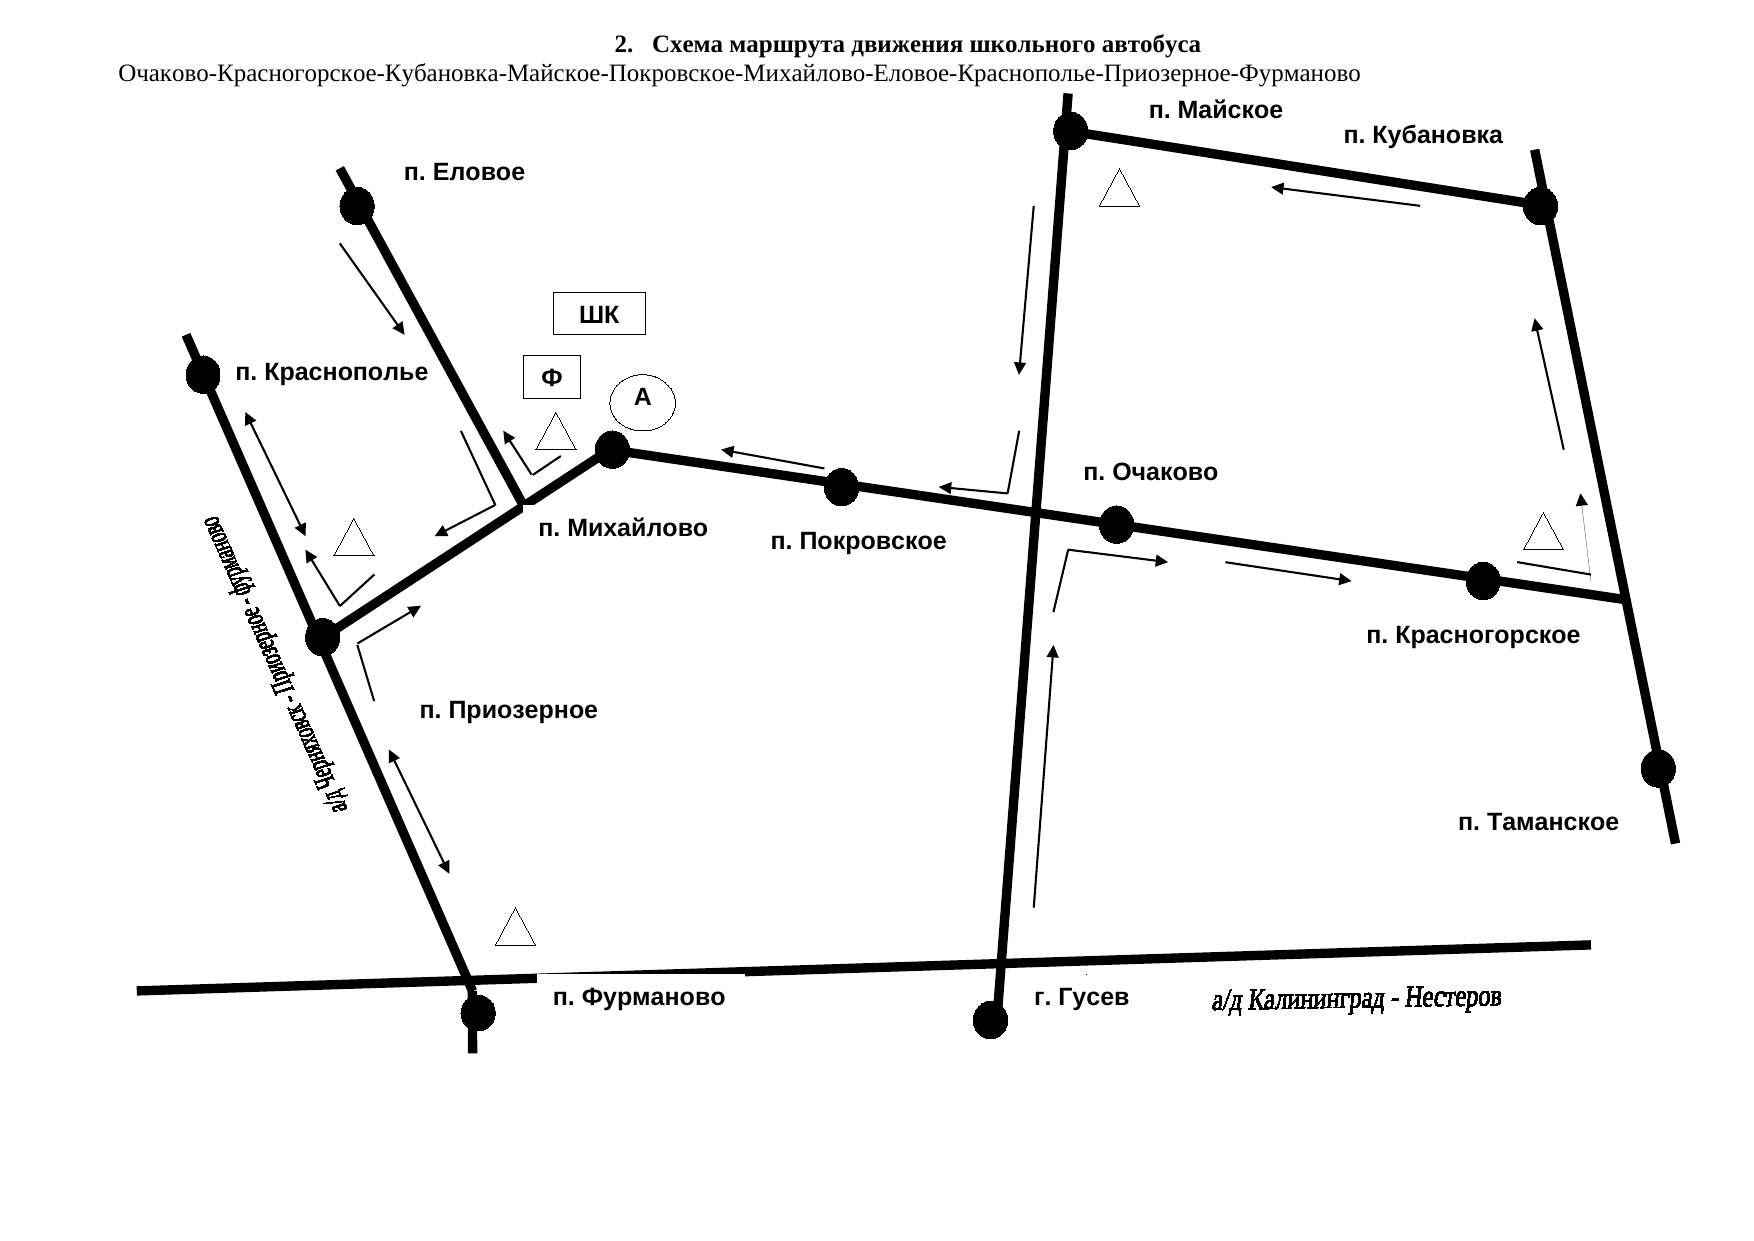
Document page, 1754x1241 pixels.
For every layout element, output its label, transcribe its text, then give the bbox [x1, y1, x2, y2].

list Схема маршрута движения школьного автобуса [156, 29, 1660, 58]
text Очаково-Красногорское-Кубановка-Майское-Покровское-Михайлово-Еловое-Краснополье-Приозерное-Фурманово [118, 58, 1660, 87]
